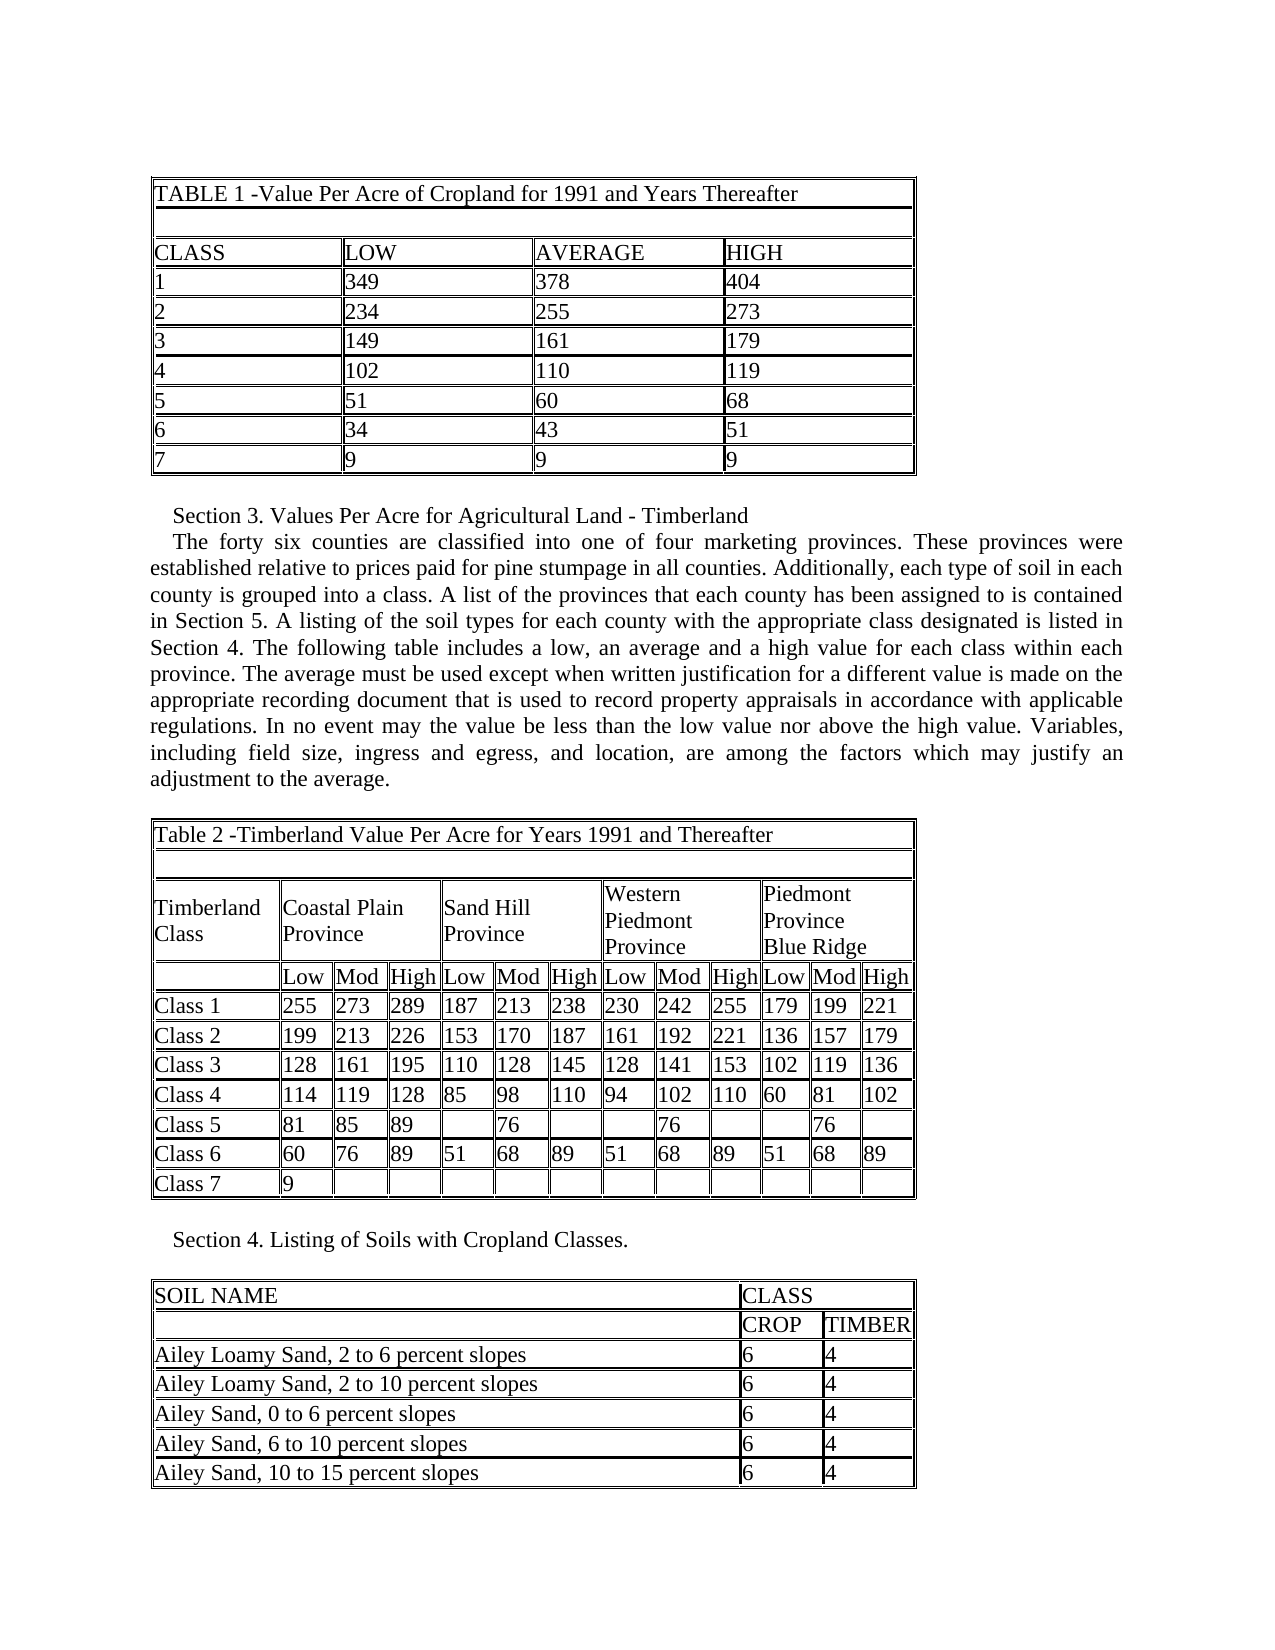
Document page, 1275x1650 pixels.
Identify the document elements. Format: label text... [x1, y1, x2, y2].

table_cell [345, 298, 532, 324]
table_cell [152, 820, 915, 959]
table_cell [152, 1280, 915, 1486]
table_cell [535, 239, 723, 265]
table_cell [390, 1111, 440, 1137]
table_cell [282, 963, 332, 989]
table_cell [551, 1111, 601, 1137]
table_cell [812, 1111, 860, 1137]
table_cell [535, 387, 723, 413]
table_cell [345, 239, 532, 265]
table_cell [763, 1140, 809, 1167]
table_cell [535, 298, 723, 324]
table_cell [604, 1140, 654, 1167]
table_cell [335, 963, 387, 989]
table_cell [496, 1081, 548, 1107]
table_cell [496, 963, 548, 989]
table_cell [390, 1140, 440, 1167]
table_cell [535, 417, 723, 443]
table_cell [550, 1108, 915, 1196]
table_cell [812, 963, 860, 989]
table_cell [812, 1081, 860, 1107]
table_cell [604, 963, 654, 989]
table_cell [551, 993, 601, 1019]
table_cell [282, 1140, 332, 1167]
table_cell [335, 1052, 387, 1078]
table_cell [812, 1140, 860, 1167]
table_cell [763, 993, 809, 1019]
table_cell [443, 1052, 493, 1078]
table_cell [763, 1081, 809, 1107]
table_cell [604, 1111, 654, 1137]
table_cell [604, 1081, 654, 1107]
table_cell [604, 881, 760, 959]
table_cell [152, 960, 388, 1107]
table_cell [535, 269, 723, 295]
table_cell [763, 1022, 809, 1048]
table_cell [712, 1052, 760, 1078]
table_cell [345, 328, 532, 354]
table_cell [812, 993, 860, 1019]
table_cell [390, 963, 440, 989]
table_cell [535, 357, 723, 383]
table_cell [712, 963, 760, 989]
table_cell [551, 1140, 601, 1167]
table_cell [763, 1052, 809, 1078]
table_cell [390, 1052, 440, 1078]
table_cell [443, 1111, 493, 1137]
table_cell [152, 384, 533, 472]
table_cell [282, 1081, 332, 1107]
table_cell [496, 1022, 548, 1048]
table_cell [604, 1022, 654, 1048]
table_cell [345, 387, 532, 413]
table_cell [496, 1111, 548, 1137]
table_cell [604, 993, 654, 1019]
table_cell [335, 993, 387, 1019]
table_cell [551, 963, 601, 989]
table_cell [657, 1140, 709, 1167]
text Section 4. Listing of Soils with Cropland Classes. [150, 1226, 1125, 1252]
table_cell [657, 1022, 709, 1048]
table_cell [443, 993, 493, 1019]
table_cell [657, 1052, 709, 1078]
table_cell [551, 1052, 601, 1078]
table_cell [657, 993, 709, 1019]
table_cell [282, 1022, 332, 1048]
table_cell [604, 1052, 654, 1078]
text Section 3. Values Per Acre for Agricultural Land - Timberland [150, 502, 1125, 528]
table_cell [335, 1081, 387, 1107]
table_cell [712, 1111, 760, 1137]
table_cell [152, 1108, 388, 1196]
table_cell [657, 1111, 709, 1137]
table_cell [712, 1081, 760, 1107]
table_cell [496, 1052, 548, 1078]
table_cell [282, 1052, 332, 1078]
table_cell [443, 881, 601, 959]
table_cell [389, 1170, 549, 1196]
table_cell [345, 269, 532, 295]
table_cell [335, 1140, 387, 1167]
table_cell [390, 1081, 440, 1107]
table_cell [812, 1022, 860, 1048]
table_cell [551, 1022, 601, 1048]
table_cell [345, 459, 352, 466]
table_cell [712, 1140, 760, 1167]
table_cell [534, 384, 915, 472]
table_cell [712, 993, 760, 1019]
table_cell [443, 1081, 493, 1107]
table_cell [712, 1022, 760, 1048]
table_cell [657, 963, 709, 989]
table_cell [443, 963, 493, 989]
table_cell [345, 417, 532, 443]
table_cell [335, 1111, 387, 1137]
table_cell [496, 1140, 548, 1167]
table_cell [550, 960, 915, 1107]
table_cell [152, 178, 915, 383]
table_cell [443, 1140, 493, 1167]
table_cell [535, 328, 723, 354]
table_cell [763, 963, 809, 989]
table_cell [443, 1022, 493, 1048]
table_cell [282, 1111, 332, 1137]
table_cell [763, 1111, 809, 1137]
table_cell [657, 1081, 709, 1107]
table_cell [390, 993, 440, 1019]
text The forty six counties are classified into one of four marketing provinces. These provinces were established relative to prices paid for pine stumpage in all counties. Additionally, each type of soil in each county is grouped into a class. A list of the provinces that each county has been assigned to is contained in Section 5. A listing of the soil types for each county with the appropriate class designated is listed in Section 4. The following table includes a low, an average and a high value for each class within each province. The average must be used except when written justification for a different value is made on the appropriate recording document that is used to record property appraisals in accordance with applicable regulations. In no event may the value be less than the low value nor above the high value. Variables, including field size, ingress and egress, and location, are among the factors which may justify an adjustment to the average. [150, 528, 1125, 792]
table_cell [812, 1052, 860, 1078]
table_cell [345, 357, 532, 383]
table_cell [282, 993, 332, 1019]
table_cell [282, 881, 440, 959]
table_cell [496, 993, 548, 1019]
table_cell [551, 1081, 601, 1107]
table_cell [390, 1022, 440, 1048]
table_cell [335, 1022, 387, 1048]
